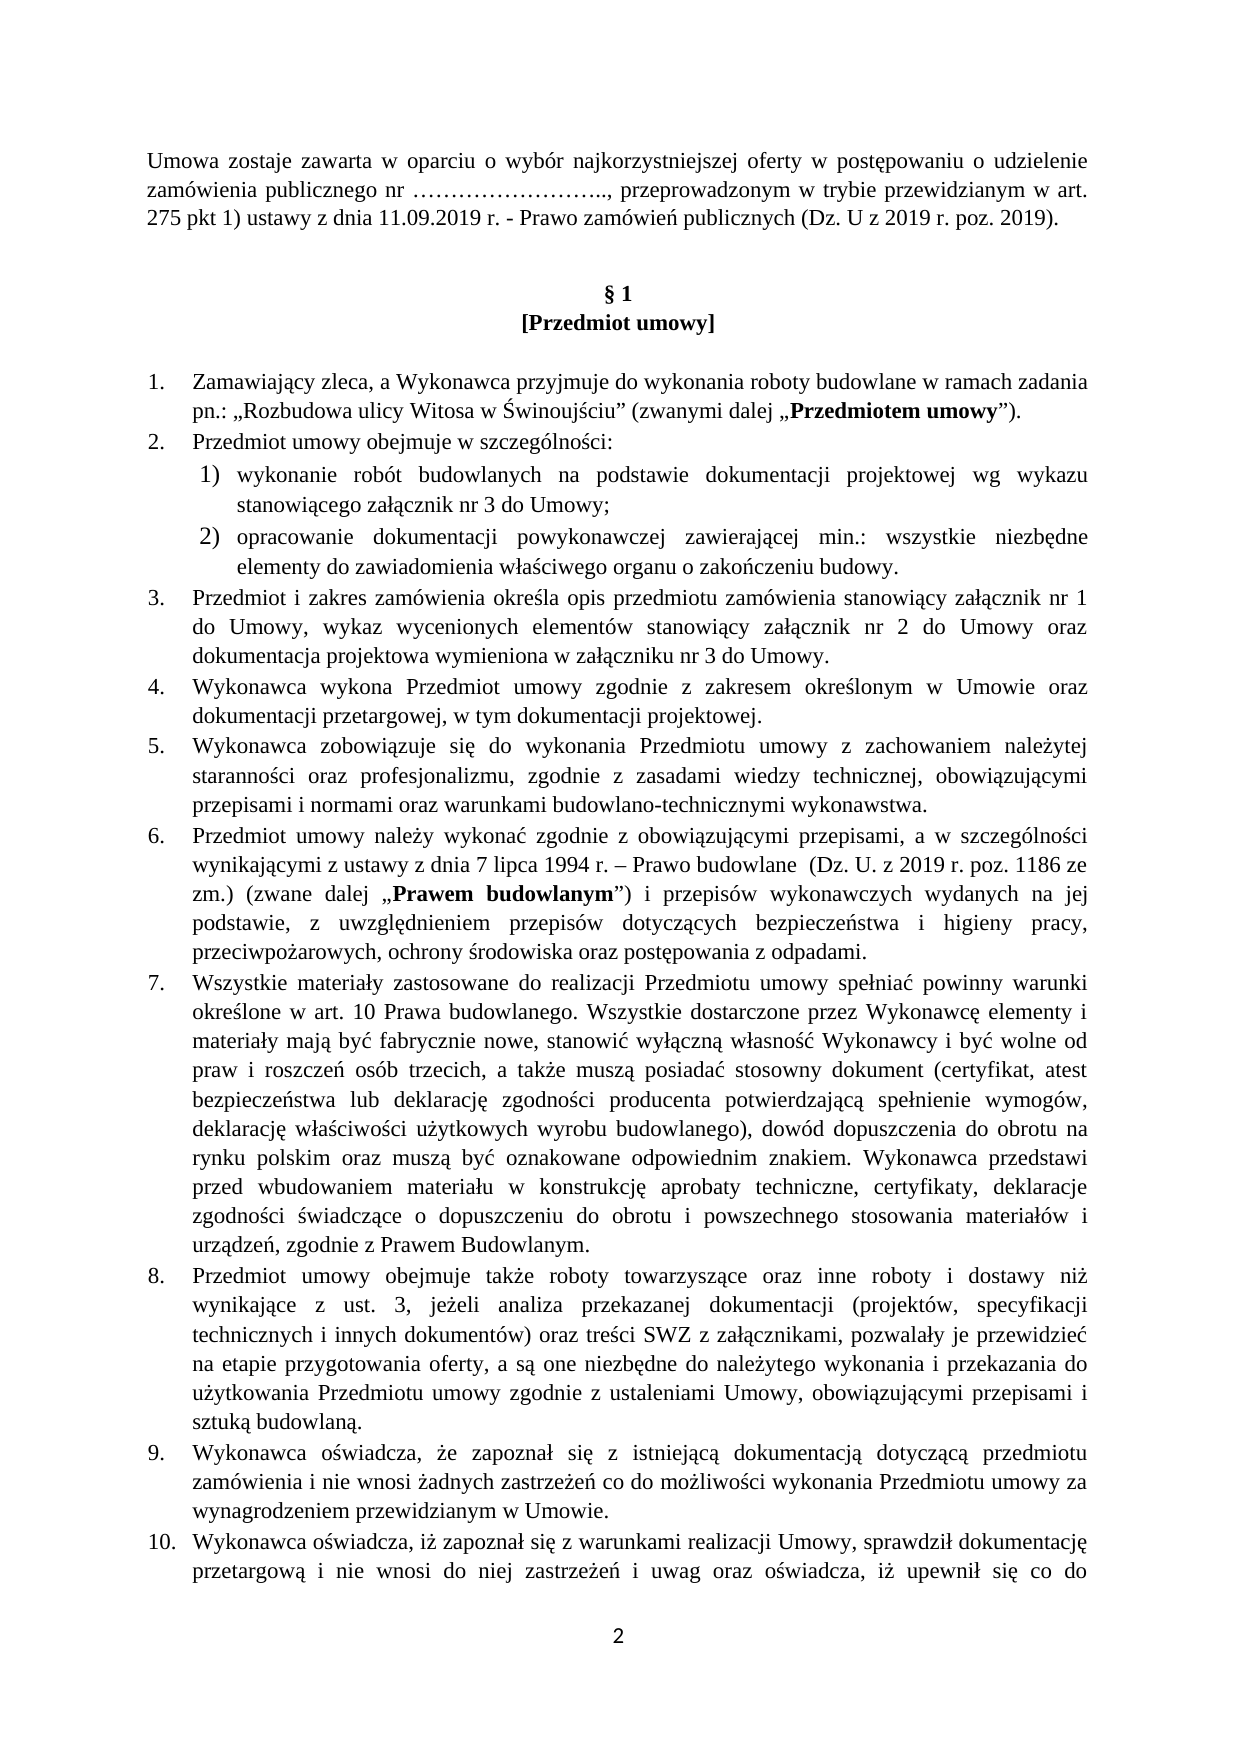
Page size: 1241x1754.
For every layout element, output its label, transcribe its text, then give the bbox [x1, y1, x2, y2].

list Przedmiot umowy obejmuje w szczególności: [148, 428, 1089, 455]
list Przedmiot i zakres zamówienia określa opis przedmiotu zamówienia stanowiący załącznik nr 1 do Umowy, wykaz wycenionych elementów stanowiący załącznik nr 2 do Umowy oraz dokumentacja projektowa wymieniona w załączniku nr 3 do Umowy. [148, 584, 1089, 668]
list Zamawiający zleca, a Wykonawca przyjmuje do wykonania roboty budowlane w ramach zadania pn.: „Rozbudowa ulicy Witosa w Świnoujściu” (zwanymi dalej „Przedmiotem umowy”). [148, 368, 1089, 424]
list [148, 1528, 1089, 1583]
list Przedmiot umowy należy wykonać zgodnie z obowiązującymi przepisami, a w szczególności wynikającymi z ustawy z dnia 7 lipca 1994 r. – Prawo budowlane (Dz. U. z 2019 r. poz. 1186 ze zm.) (zwane dalej „Prawem budowlanym”) i przepisów wykonawczych wydanych na jej podstawie, z uwzględnieniem przepisów dotyczących bezpieczeństwa i higieny pracy, przeciwpożarowych, ochrony środowiska oraz postępowania z odpadami. [148, 822, 1089, 965]
list Wszystkie materiały zastosowane do realizacji Przedmiotu umowy spełniać powinny warunki określone w art. 10 Prawa budowlanego. Wszystkie dostarczone przez Wykonawcę elementy i materiały mają być fabrycznie nowe, stanowić wyłączną własność Wykonawcy i być wolne od praw i roszczeń osób trzecich, a także muszą posiadać stosowny dokument (certyfikat, atest bezpieczeństwa lub deklarację zgodności producenta potwierdzającą spełnienie wymogów, deklarację właściwości użytkowych wyrobu budowlanego), dowód dopuszczenia do obrotu na rynku polskim oraz muszą być oznakowane odpowiednim znakiem. Wykonawca przedstawi przed wbudowaniem materiału w konstrukcję aprobaty techniczne, certyfikaty, deklaracje zgodności świadczące o dopuszczeniu do obrotu i powszechnego stosowania materiałów i urządzeń, zgodnie z Prawem Budowlanym. [148, 969, 1089, 1258]
list Wykonawca zobowiązuje się do wykonania Przedmiotu umowy z zachowaniem należytej staranności oraz profesjonalizmu, zgodnie z zasadami wiedzy technicznej, obowiązującymi przepisami i normami oraz warunkami budowlano-technicznymi wykonawstwa. [148, 733, 1089, 817]
list Wykonawca wykona Przedmiot umowy zgodnie z zakresem określonym w Umowie oraz dokumentacji przetargowej, w tym dokumentacji projektowej. [148, 673, 1089, 728]
list Przedmiot umowy obejmuje także roboty towarzyszące oraz inne roboty i dostawy niż wynikające z ust. 3, jeżeli analiza przekazanej dokumentacji (projektów, specyfikacji technicznych i innych dokumentów) oraz treści SWZ z załącznikami, pozwalały je przewidzieć na etapie przygotowania oferty, a są one niezbędne do należytego wykonania i przekazania do użytkowania Przedmiotu umowy zgodnie z ustaleniami Umowy, obowiązującymi przepisami i sztuką budowlaną. [148, 1262, 1089, 1434]
list wykonanie robót budowlanych na podstawie dokumentacji projektowej wg wykazu stanowiącego załącznik nr 3 do Umowy; [199, 459, 1089, 517]
list opracowanie dokumentacji powykonawczej zawierającej min.: wszystkie niezbędne elementy do zawiadomienia właściwego organu o zakończeniu budowy. [199, 521, 1089, 579]
text § 1 [188, 280, 1048, 306]
list Wykonawca oświadcza, że zapoznał się z istniejącą dokumentacją dotyczącą przedmiotu zamówienia i nie wnosi żadnych zastrzeżeń co do możliwości wykonania Przedmiotu umowy za wynagrodzeniem przewidzianym w Umowie. [148, 1439, 1089, 1523]
text [Przedmiot umowy] [188, 309, 1048, 335]
text Umowa zostaje zawarta w oparciu o wybór najkorzystniejszej oferty w postępowaniu o udzielenie zamówienia publicznego nr …………………….., przeprowadzonym w trybie przewidzianym w art. 275 pkt 1) ustawy z dnia 11.09.2019 r. - Prawo zamówień publicznych (Dz. U z 2019 r. poz. 2019). [147, 148, 1089, 231]
